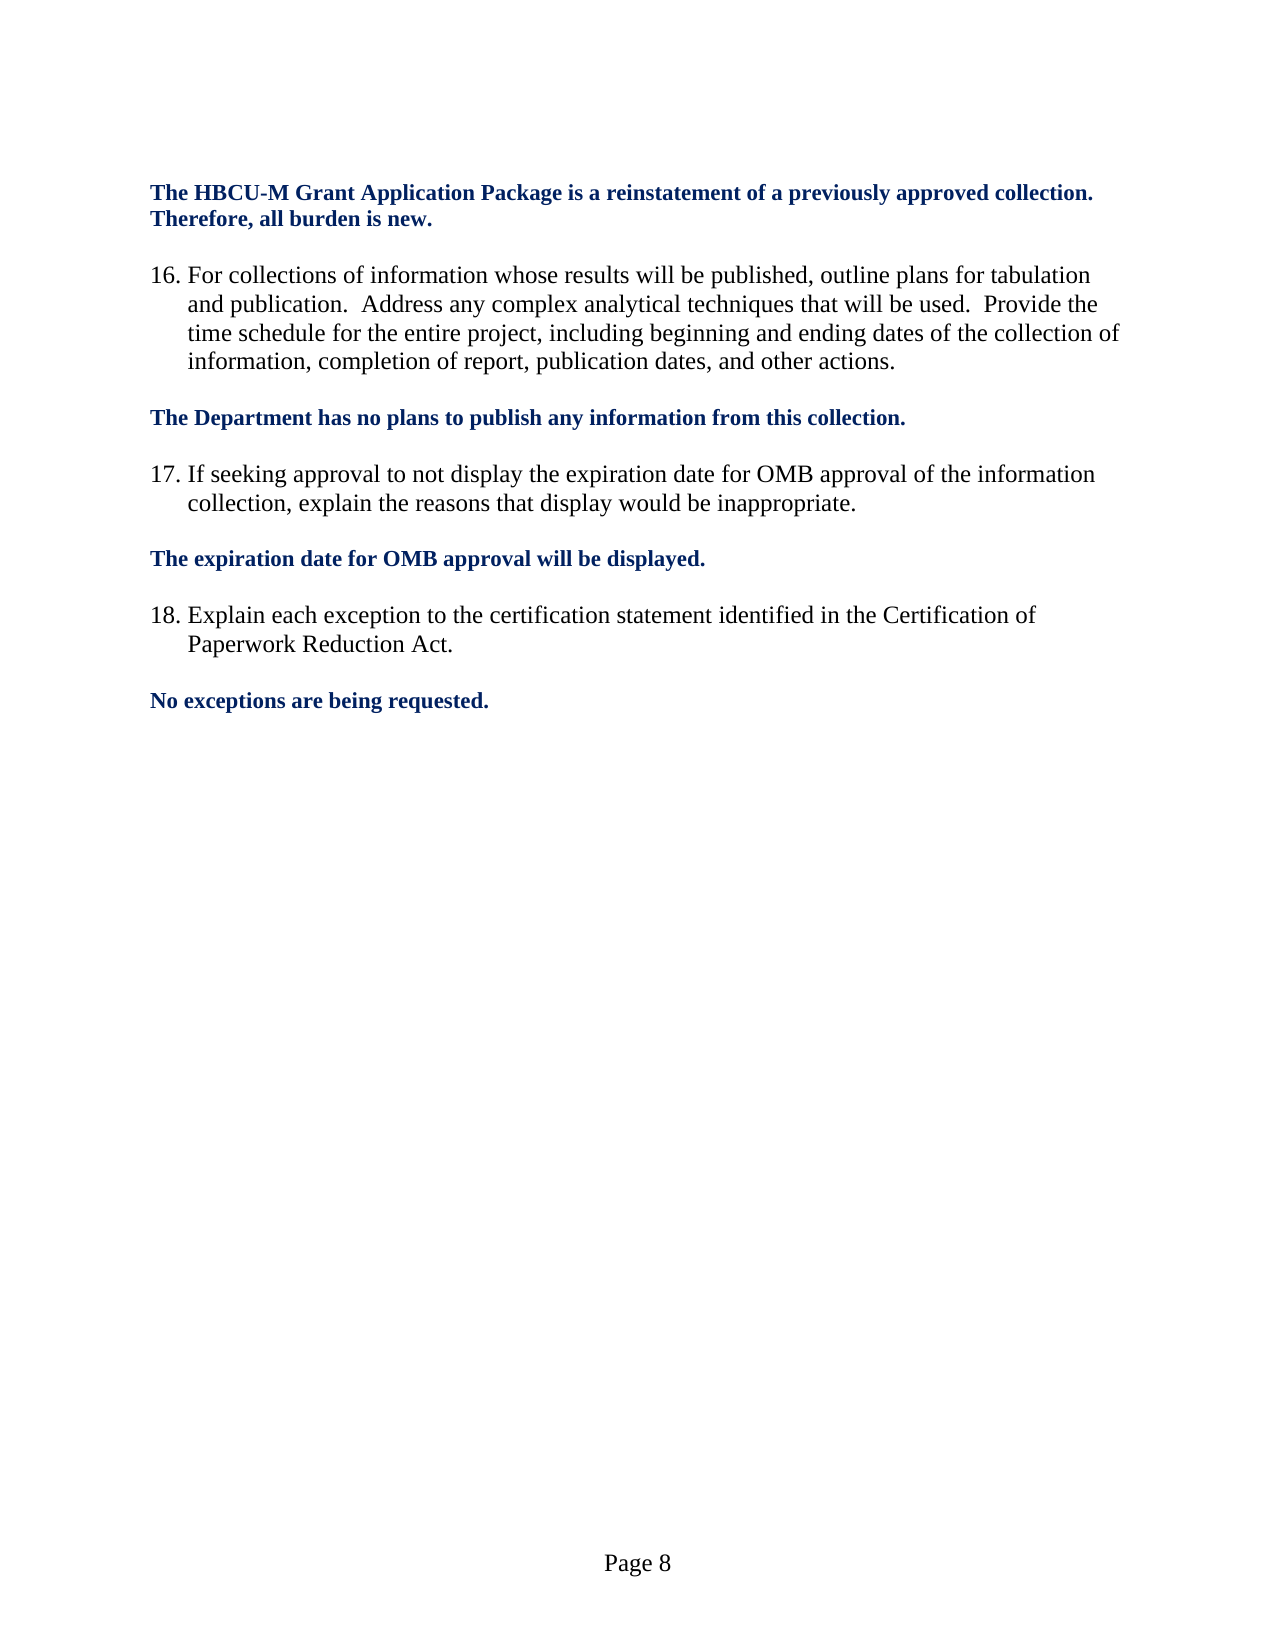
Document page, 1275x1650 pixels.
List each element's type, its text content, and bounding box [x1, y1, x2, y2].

text The expiration date for OMB approval will be displayed. [150, 545, 1125, 572]
text No exceptions are being requested. [150, 687, 1125, 713]
list For collections of information whose results will be published, outline plans for tabulation and publication. Address any complex analytical techniques that will be used. Provide the time schedule for the entire project, including beginning and ending dates of the collection of information, completion of report, publication dates, and other actions. [150, 260, 1125, 375]
text The Department has no plans to publish any information from this collection. [150, 404, 1125, 430]
list Explain each exception to the certification statement identified in the Certification of Paperwork Reduction Act. [150, 600, 1125, 658]
text The HBCU-M Grant Application Package is a reinstatement of a previously approved collection. Therefore, all burden is new. [150, 179, 1125, 231]
list If seeking approval to not display the expiration date for OMB approval of the information collection, explain the reasons that display would be inappropriate. [150, 459, 1125, 517]
